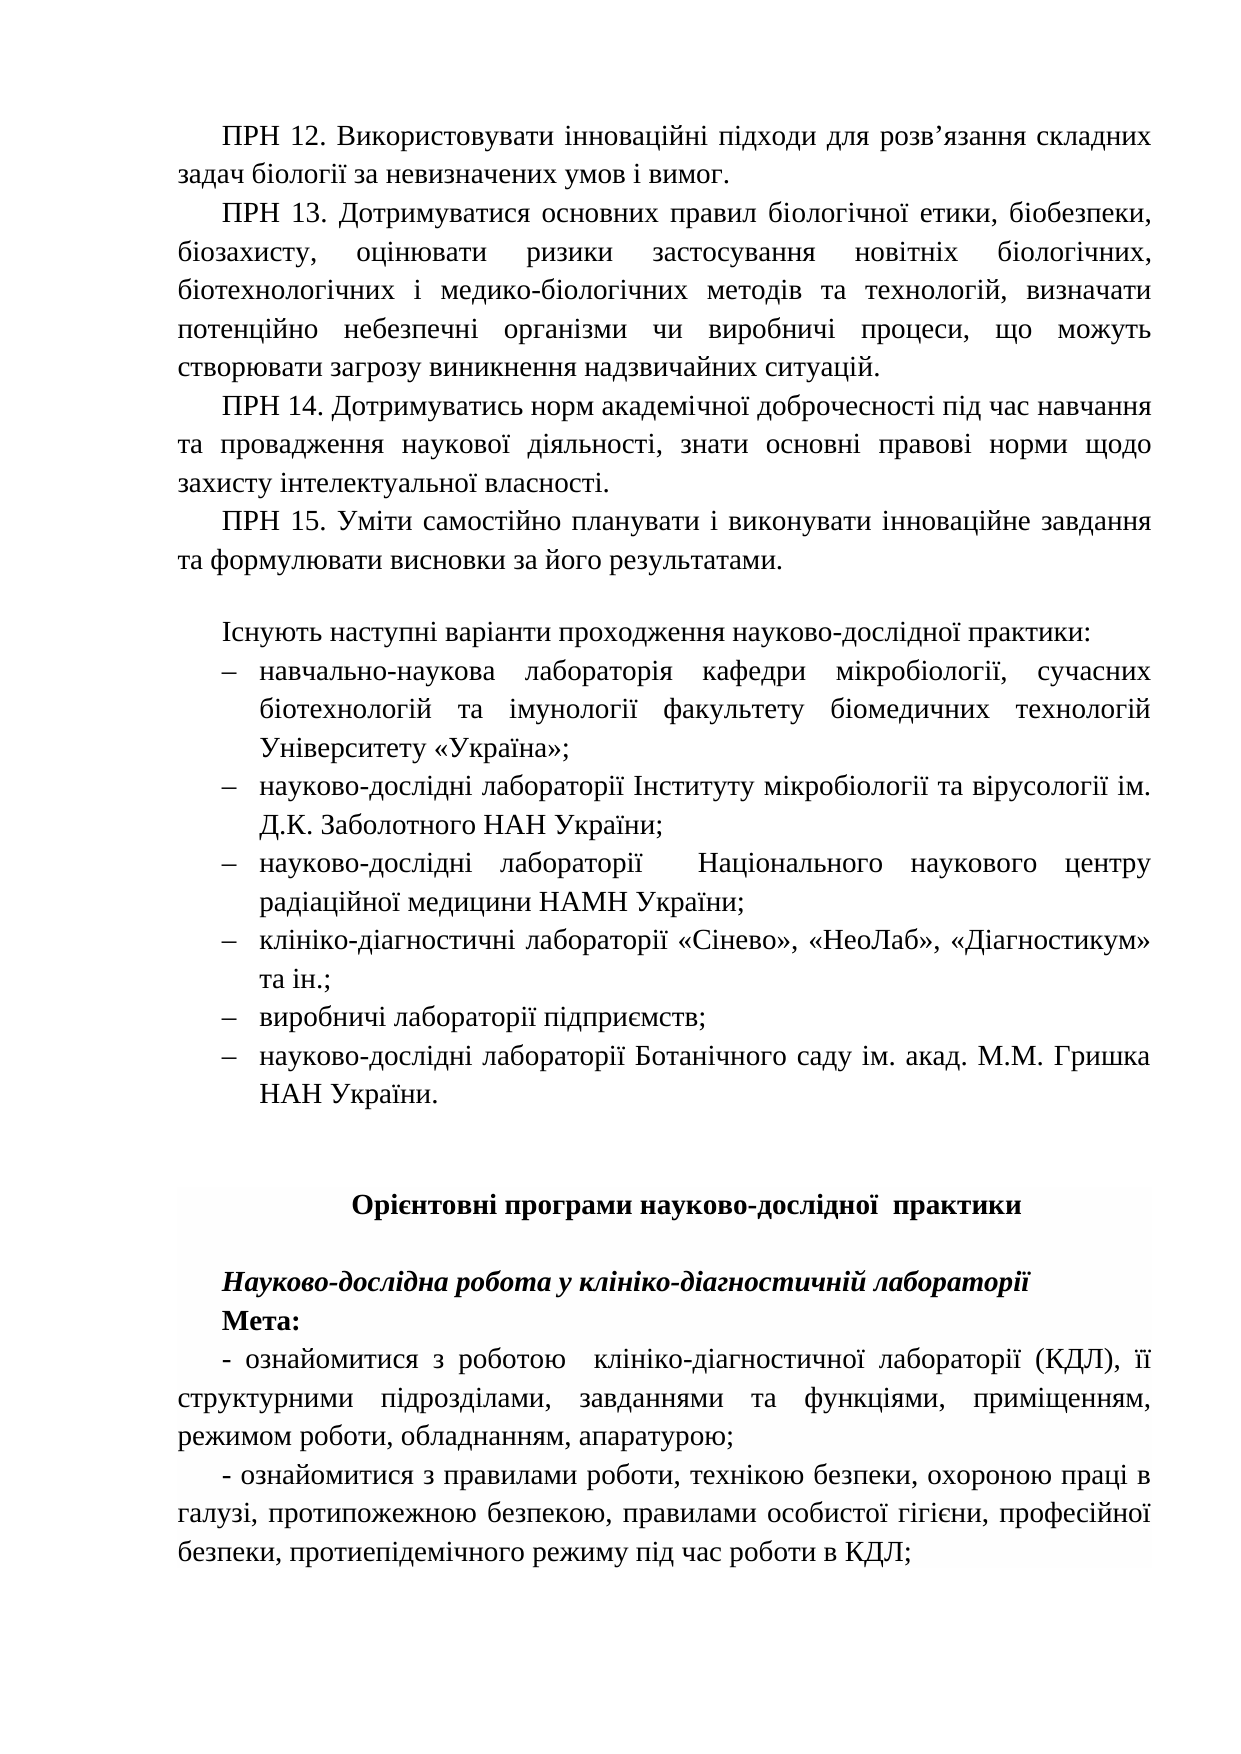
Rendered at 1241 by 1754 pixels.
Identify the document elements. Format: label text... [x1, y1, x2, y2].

list виробничі лабораторії підприємств; [222, 999, 1152, 1033]
list клініко-діагностичні лабораторії «Сінево», «НеоЛаб», «Діагностикум» та ін.; [222, 922, 1152, 994]
text Існують наступні варіанти проходження науково-дослідної практики: [177, 614, 1152, 648]
text ПРН 12. Використовувати інноваційні підходи для розв’язання складних задач біології за невизначених умов і вимог. [177, 118, 1152, 190]
text Орієнтовні програми науково-дослідної практики [177, 1187, 1152, 1221]
text - ознайомитися з правилами роботи, технікою безпеки, охороною праці в галузі, протипожежною безпекою, правилами особистої гігієни, професійної безпеки, протиепідемічного режиму під час роботи в КДЛ; [177, 1457, 1152, 1568]
text Мета: [177, 1303, 1152, 1336]
text - ознайомитися з роботою клініко-діагностичної лабораторії (КДЛ), її структурними підрозділами, завданнями та функціями, приміщенням, режимом роботи, обладнанням, апаратурою; [177, 1341, 1152, 1452]
text ПРН 14. Дотримуватись норм академічної доброчесності під час навчання та провадження наукової діяльності, знати основні правові норми щодо захисту інтелектуальної власності. [177, 388, 1152, 498]
list навчально-наукова лабораторія кафедри мікробіології, сучасних біотехнологій та імунології факультету біомедичних технологій Університету «Україна»; [222, 653, 1152, 763]
list науково-дослідні лабораторії Інституту мікробіології та вірусології ім. Д.К. Заболотного НАН України; [222, 768, 1152, 840]
text ПРН 15. Уміти самостійно планувати і виконувати інноваційне завдання та формулювати висновки за його результатами. [177, 503, 1152, 576]
list науково-дослідні лабораторії Ботанічного саду ім. акад. М.М. Гришка НАН України. [222, 1038, 1152, 1110]
text ПРН 13. Дотримуватися основних правил біологічної етики, біобезпеки, біозахисту, оцінювати ризики застосування новітніх біологічних, біотехнологічних і медико-біологічних методів та технологій, визначати потенційно небезпечні організми чи виробничі процеси, що можуть створювати загрозу виникнення надзвичайних ситуацій. [177, 195, 1152, 383]
list науково-дослідні лабораторії Національного наукового центру радіаційної медицини НАМН України; [222, 845, 1152, 917]
text Науково-дослідна робота у клініко-діагностичній лабораторії [177, 1264, 1152, 1298]
